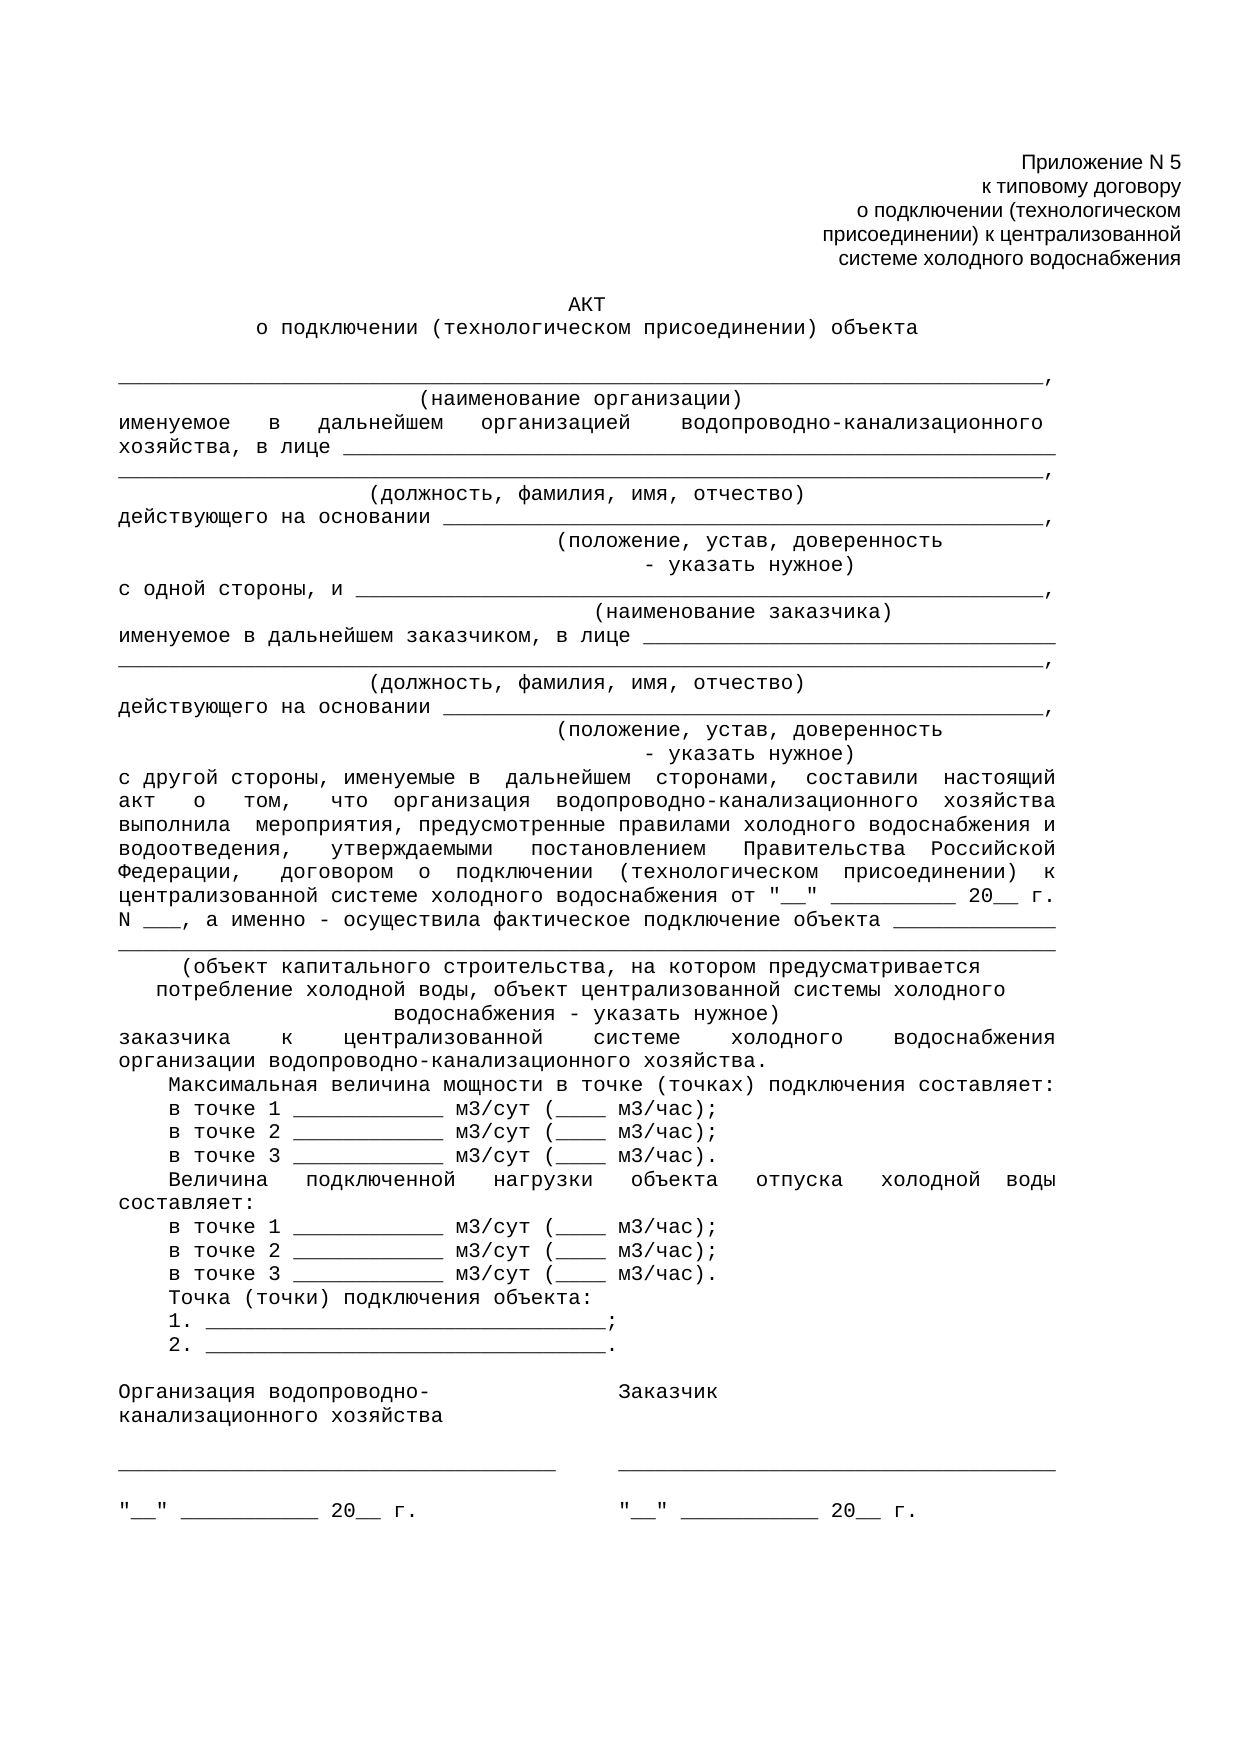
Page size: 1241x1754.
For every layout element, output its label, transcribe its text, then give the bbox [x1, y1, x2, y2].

text именуемое в дальнейшем заказчиком, в лице _________________________________ [118, 625, 1181, 648]
text в точке 1 ____________ м3/сут (____ м3/час); [118, 1098, 1181, 1121]
text составляет: [118, 1192, 1181, 1216]
text действующего на основании ________________________________________________, [118, 507, 1181, 530]
text (наименование заказчика) [118, 601, 1181, 625]
text системе холодного водоснабжения [118, 246, 1181, 270]
text потребление холодной воды, объект централизованной системы холодного [118, 979, 1181, 1003]
text Федерации, договором о подключении (технологическом присоединении) к [118, 861, 1181, 885]
text хозяйства, в лице _________________________________________________________ [118, 436, 1181, 459]
text 1. ________________________________; [118, 1311, 1181, 1334]
text АКТ [118, 294, 1181, 317]
text с другой стороны, именуемые в дальнейшем сторонами, составили настоящий [118, 767, 1181, 790]
text акт о том, что организация водопроводно-канализационного хозяйства [118, 790, 1181, 814]
text водоотведения, утверждаемыми постановлением Правительства Российской [118, 838, 1181, 861]
text (должность, фамилия, имя, отчество) [118, 672, 1181, 696]
text (объект капитального строительства, на котором предусматривается [118, 956, 1181, 979]
text в точке 3 ____________ м3/сут (____ м3/час). [118, 1263, 1181, 1287]
text Величина подключенной нагрузки объекта отпуска холодной воды [118, 1169, 1181, 1192]
text в точке 3 ____________ м3/сут (____ м3/час). [118, 1145, 1181, 1169]
text о подключении (технологическом присоединении) объекта [118, 317, 1181, 341]
text организации водопроводно-канализационного хозяйства. [118, 1050, 1181, 1074]
text 2. ________________________________. [118, 1334, 1181, 1358]
text о подключении (технологическом [118, 198, 1181, 222]
text N ___, а именно - осуществила фактическое подключение объекта _____________ [118, 908, 1181, 932]
text именуемое в дальнейшем организацией водопроводно-канализационного [118, 412, 1181, 436]
text __________________________________________________________________________, [118, 648, 1181, 672]
text действующего на основании ________________________________________________, [118, 696, 1181, 719]
text Максимальная величина мощности в точке (точках) подключения составляет: [118, 1074, 1181, 1098]
text __________________________________________________________________________, [118, 365, 1181, 388]
text - указать нужное) [118, 743, 1181, 767]
text Организация водопроводно- Заказчик [118, 1381, 1181, 1405]
text (положение, устав, доверенность [118, 530, 1181, 554]
text с одной стороны, и _______________________________________________________, [118, 577, 1181, 601]
text заказчика к централизованной системе холодного водоснабжения [118, 1027, 1181, 1050]
text - указать нужное) [118, 554, 1181, 577]
text __________________________________________________________________________, [118, 459, 1181, 483]
text присоединении) к централизованной [118, 222, 1181, 246]
text в точке 2 ____________ м3/сут (____ м3/час); [118, 1239, 1181, 1263]
text в точке 1 ____________ м3/сут (____ м3/час); [118, 1216, 1181, 1239]
text Точка (точки) подключения объекта: [118, 1287, 1181, 1311]
text централизованной системе холодного водоснабжения от "__" __________ 20__ г. [118, 885, 1181, 908]
text в точке 2 ____________ м3/сут (____ м3/час); [118, 1121, 1181, 1145]
text (должность, фамилия, имя, отчество) [118, 483, 1181, 507]
text (наименование организации) [118, 388, 1181, 412]
text "__" ___________ 20__ г. "__" ___________ 20__ г. [118, 1500, 1181, 1523]
text водоснабжения - указать нужное) [118, 1003, 1181, 1027]
text канализационного хозяйства [118, 1405, 1181, 1429]
text к типовому договору [118, 174, 1181, 198]
text ___________________________________ ___________________________________ [118, 1452, 1181, 1476]
text (положение, устав, доверенность [118, 719, 1181, 743]
text ___________________________________________________________________________ [118, 932, 1181, 956]
text выполнила мероприятия, предусмотренные правилами холодного водоснабжения и [118, 814, 1181, 838]
text Приложение N 5 [118, 150, 1181, 174]
